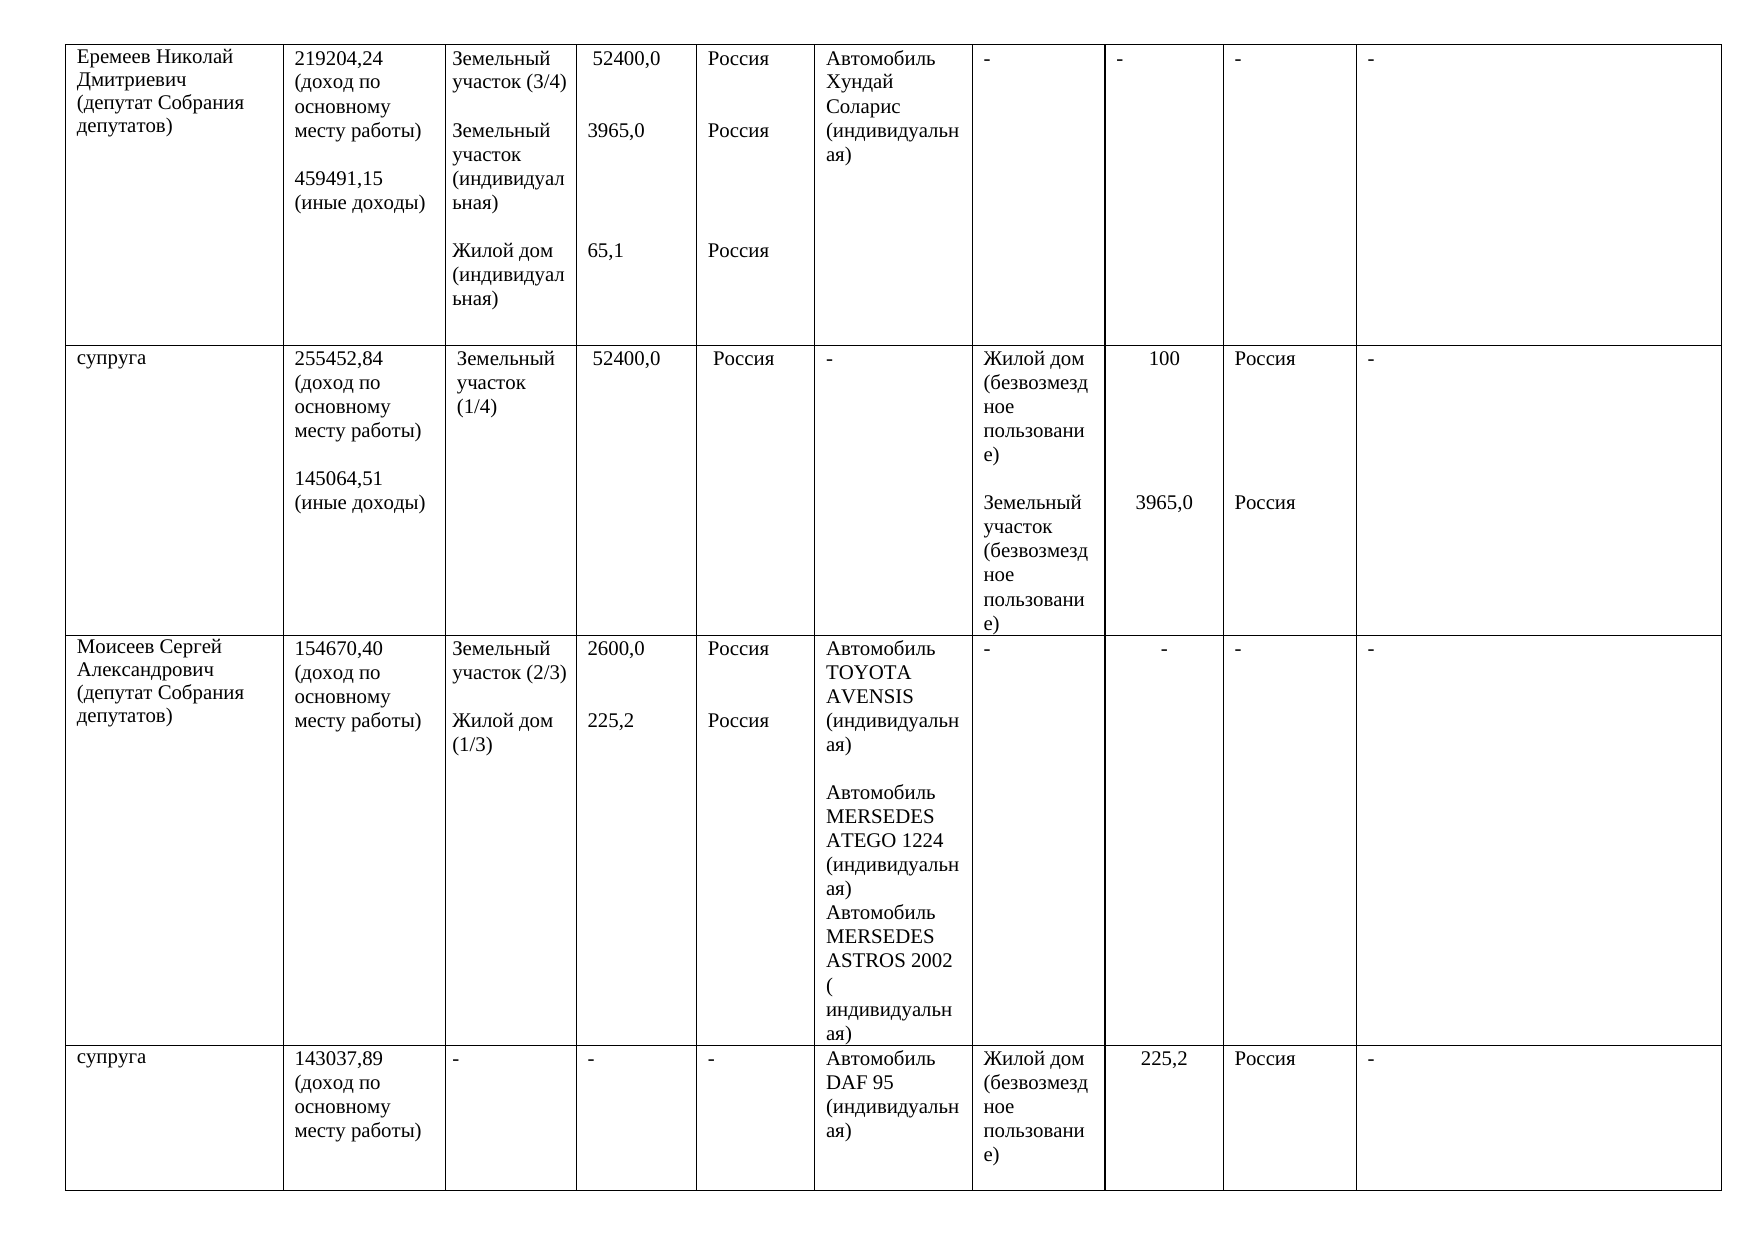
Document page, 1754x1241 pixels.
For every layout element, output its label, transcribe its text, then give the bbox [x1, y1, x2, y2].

table_cell 2600,0 225,2 [577, 636, 696, 1045]
table_cell - [697, 1046, 814, 1190]
table_cell - [1224, 636, 1356, 1045]
table_cell - [815, 346, 972, 634]
table_cell - [1357, 1046, 1721, 1190]
table_cell Автомобиль Хундай Соларис (индивидуальная) [815, 45, 972, 345]
table_cell - [1357, 45, 1721, 345]
table_cell - [577, 1046, 696, 1190]
table_cell Жилой дом (безвозмездное пользование) Земельный участок (безвозмездное пользование) [973, 346, 1104, 634]
table_cell - [1106, 636, 1223, 1045]
table_cell 225,2 2600,0 [1106, 1046, 1223, 1190]
table_cell супруга [66, 1046, 283, 1190]
table_cell 52400,0 [577, 346, 696, 634]
table_cell Земельный участок (2/3) Жилой дом (1/3) [446, 636, 576, 1045]
table_cell - [1357, 636, 1721, 1045]
table_cell 100 3965,0 [1106, 346, 1223, 634]
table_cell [284, 1046, 445, 1190]
table_cell - [446, 1046, 576, 1190]
table_cell - [973, 45, 1104, 345]
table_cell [815, 1046, 972, 1190]
table_cell Россия Россия Россия [697, 45, 814, 345]
table_cell Россия Россия [697, 636, 814, 1045]
table_cell Моисеев Сергей Александрович (депутат Собрания депутатов) [66, 636, 283, 1045]
table_cell - [973, 636, 1104, 1045]
table_cell Россия [697, 346, 814, 634]
table_cell Земельный участок (3/4) Земельный участок (индивидуальная) Жилой дом (индивидуальная) [446, 45, 576, 345]
table_cell 52400,0 3965,0 65,1 [577, 45, 696, 345]
table_cell - [1106, 45, 1223, 345]
table_cell супруга [66, 346, 283, 634]
table_cell Еремеев Николай Дмитриевич (депутат Собрания депутатов) [66, 45, 283, 345]
table_cell Земельный участок (1/4) [446, 346, 576, 634]
table_cell - [1357, 346, 1721, 634]
table_cell 154670,40 (доход по основному месту работы) [284, 636, 445, 1045]
table_cell - [1224, 45, 1356, 345]
table_cell 219204,24 (доход по основному месту работы) 459491,15 (иные доходы) [284, 45, 445, 345]
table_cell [973, 1046, 1104, 1190]
table_cell 255452,84 (доход по основному месту работы) 145064,51 (иные доходы) [284, 346, 445, 634]
table_cell Россия Россия [1224, 1046, 1356, 1190]
table_cell Россия Россия [1224, 346, 1356, 634]
table_cell Автомобиль TOYOTA AVENSIS (индивидуальная) Автомобиль MERSEDES ATEGO 1224 (индивидуальная) Автомобиль MERSEDES ASTROS 2002 (индивидуальная) [815, 636, 972, 1045]
